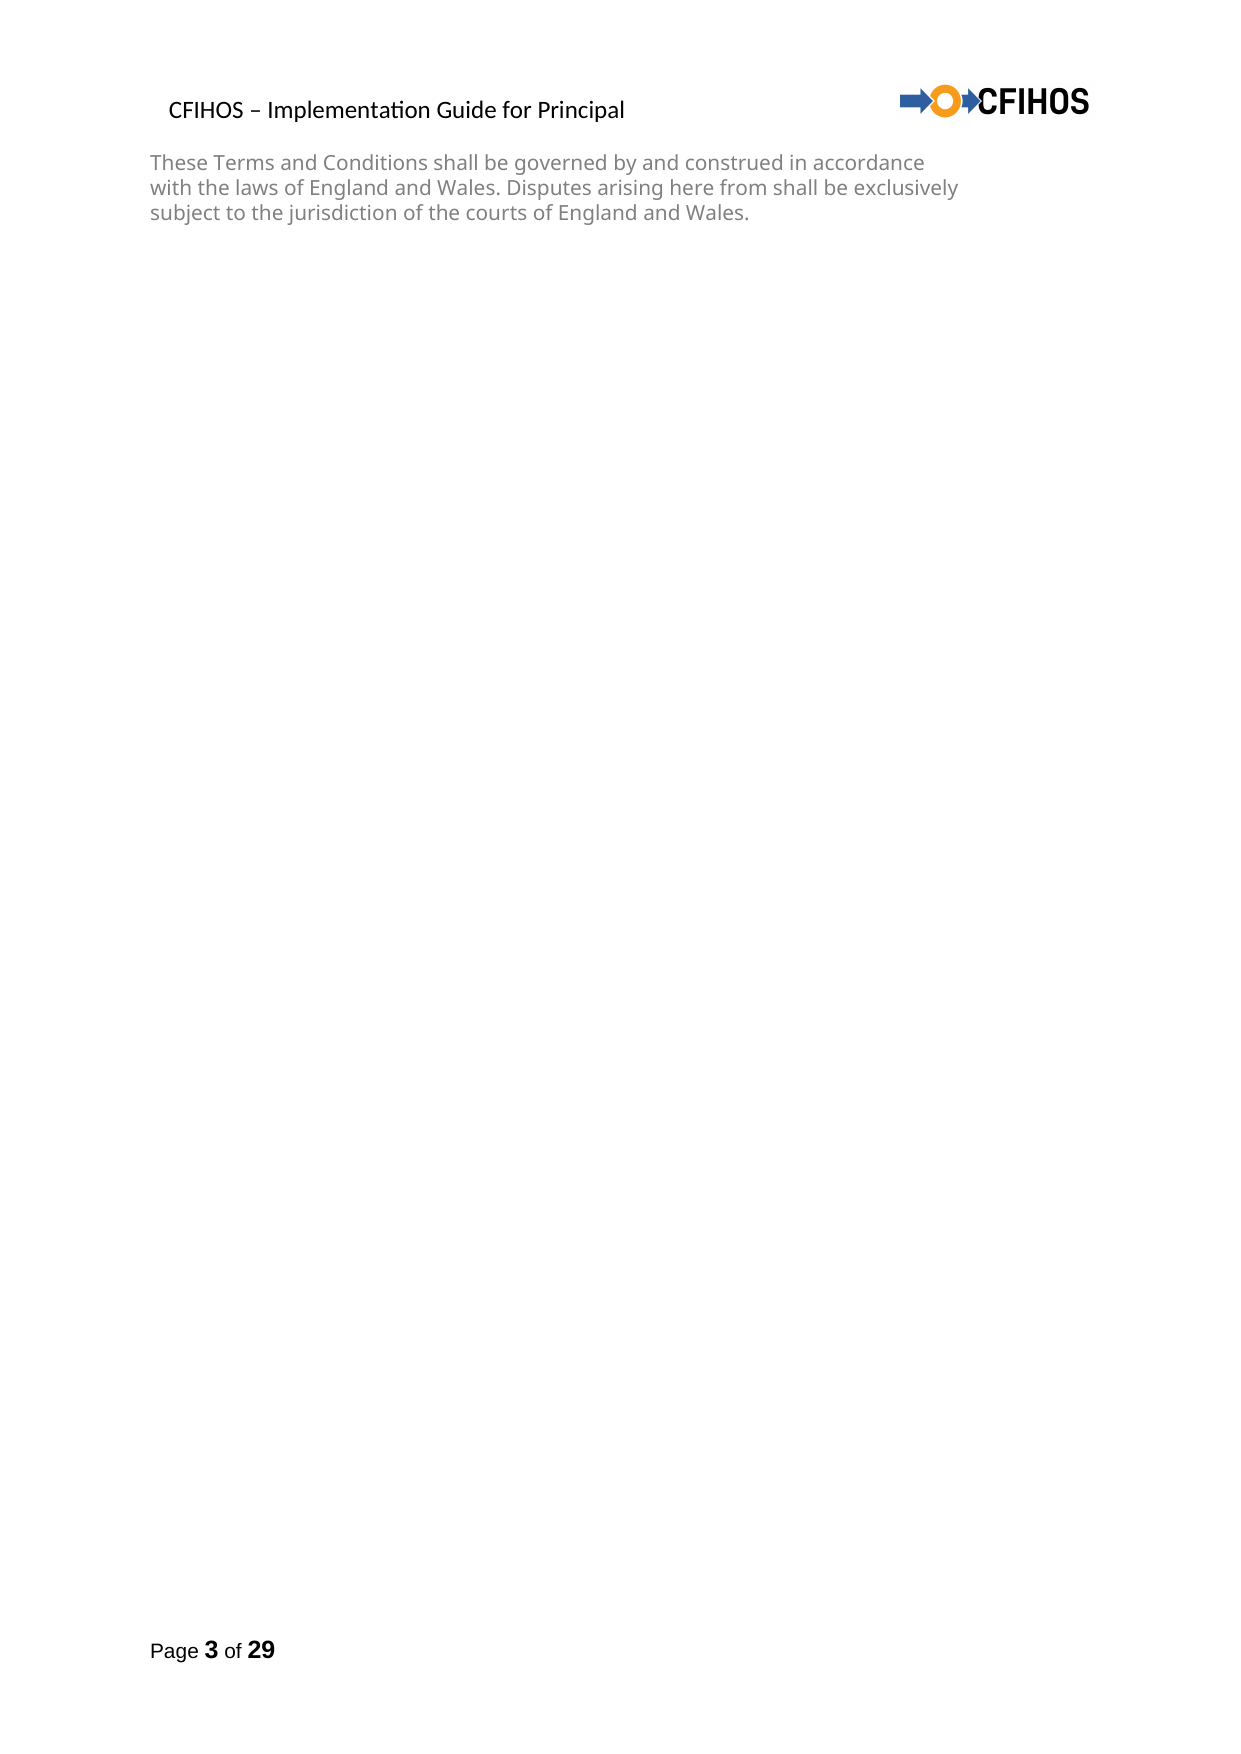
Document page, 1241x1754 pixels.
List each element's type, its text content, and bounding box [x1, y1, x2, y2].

picture [895, 82, 1095, 119]
text These Terms and Conditions shall be governed by and construed in accordance with the laws of England and Wales. Disputes arising here from shall be exclusively subject to the jurisdiction of the courts of England and Wales. [150, 150, 1083, 225]
